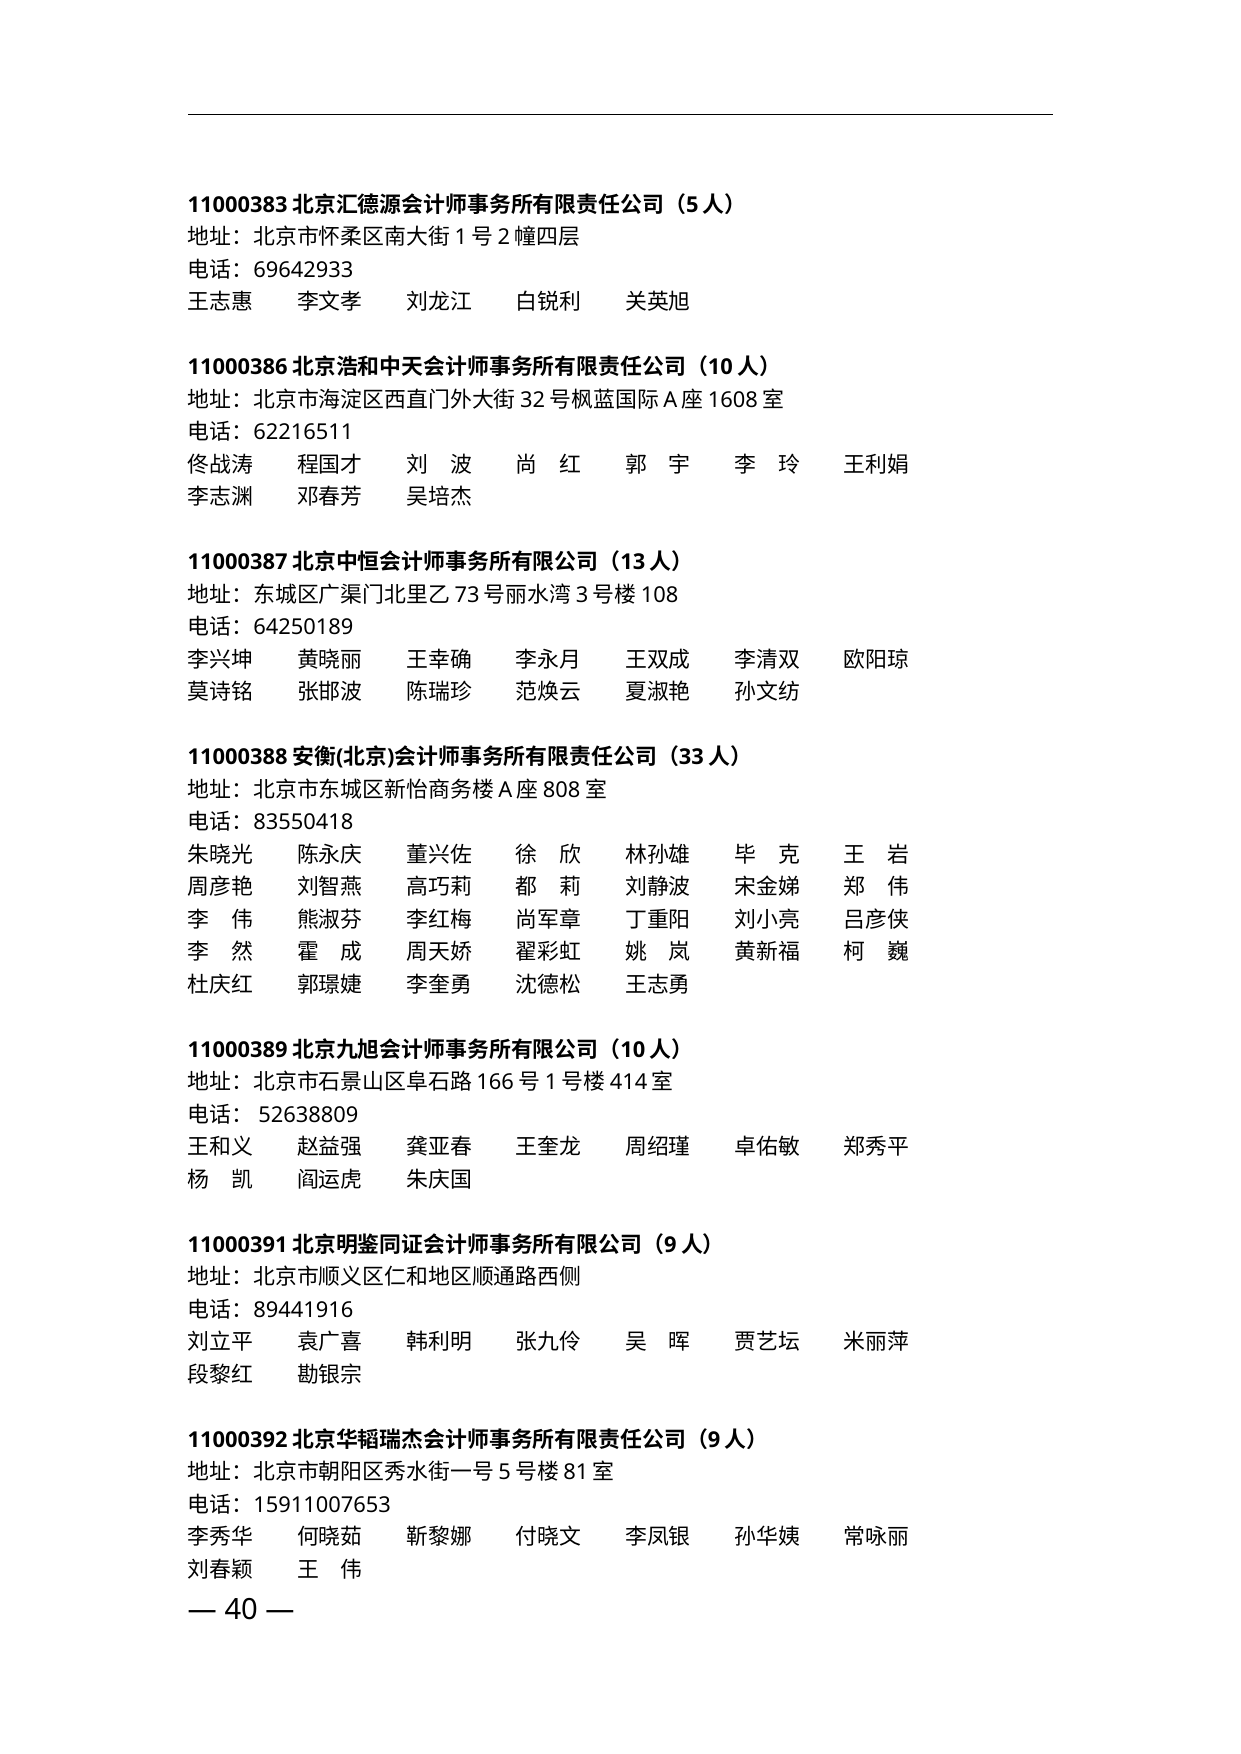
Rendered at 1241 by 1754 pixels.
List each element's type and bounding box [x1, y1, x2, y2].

text [187, 154, 1053, 1584]
